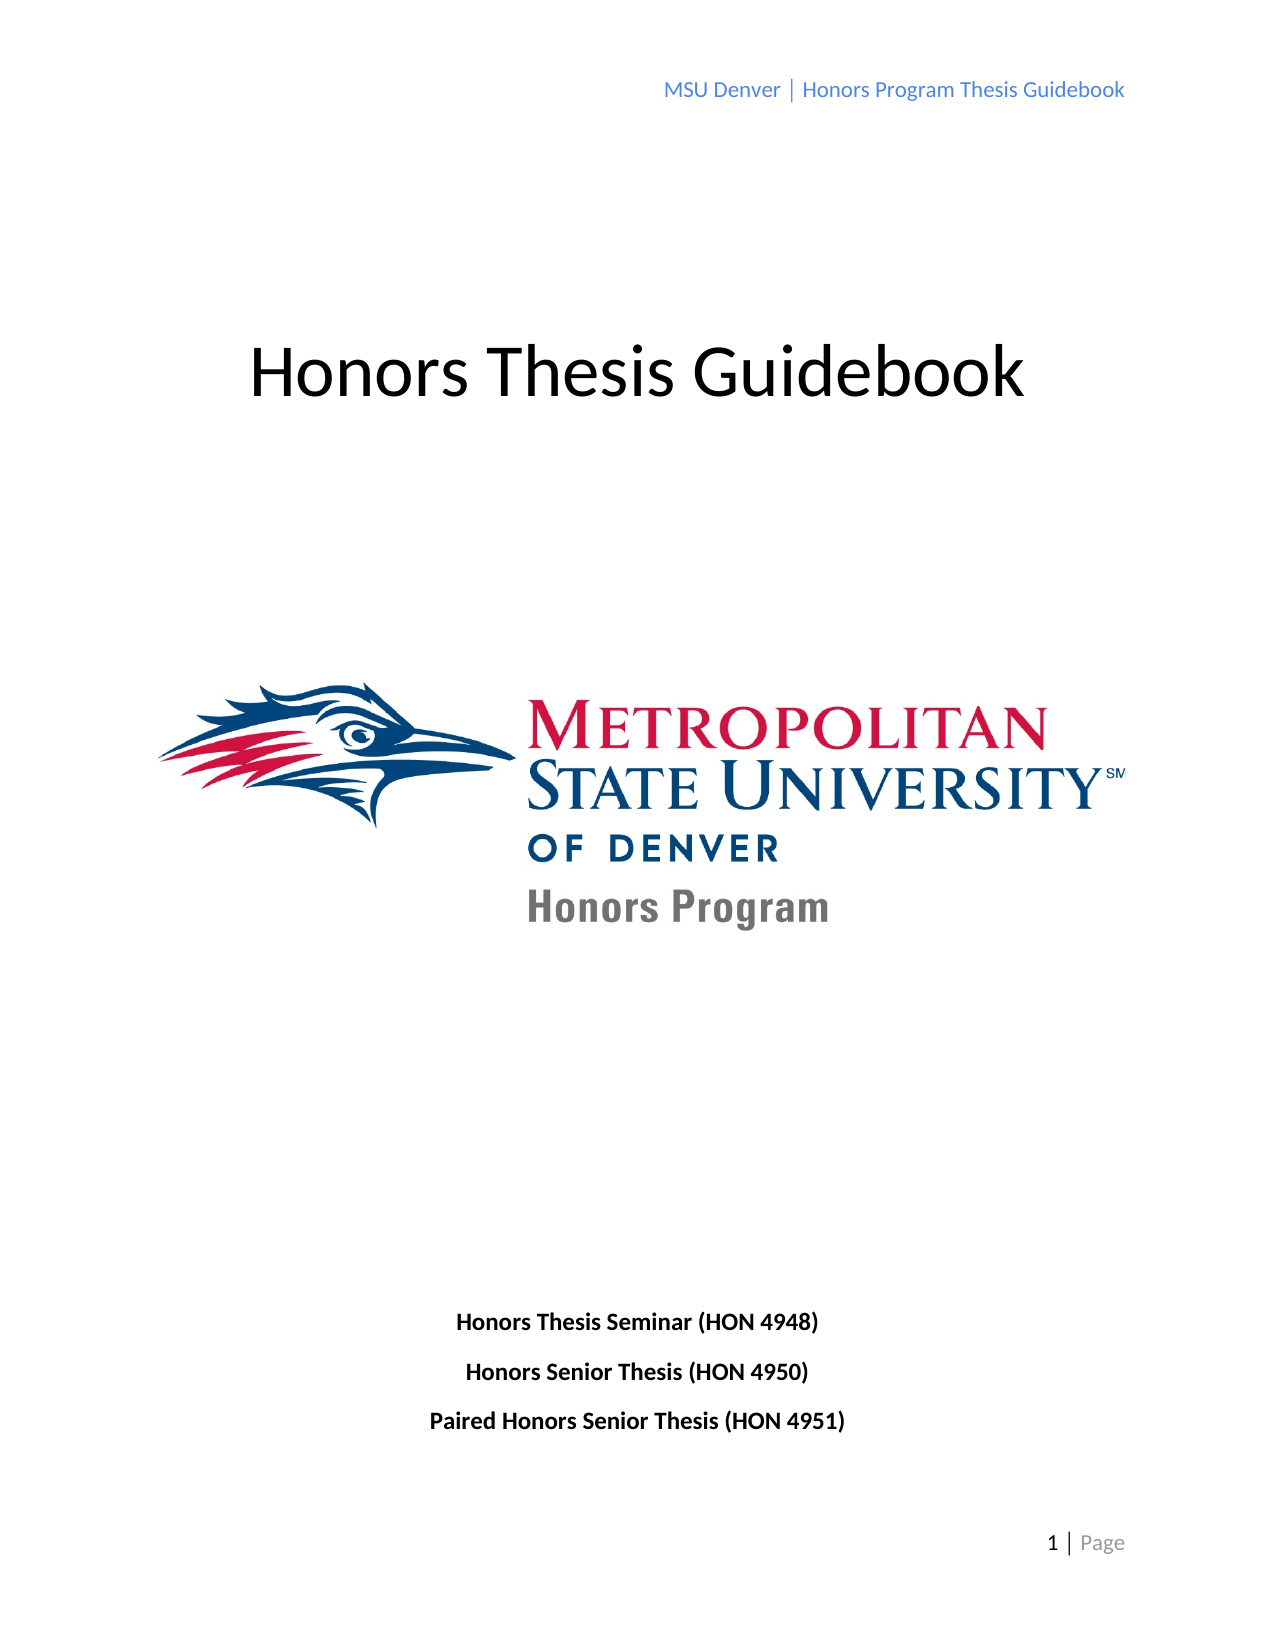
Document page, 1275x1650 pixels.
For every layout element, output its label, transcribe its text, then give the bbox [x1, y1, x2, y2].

picture [150, 670, 1125, 941]
text Honors Thesis Guidebook [150, 323, 1125, 415]
text Paired Honors Senior Thesis (HON 4951) [150, 1405, 1125, 1436]
text Honors Senior Thesis (HON 4950) [150, 1356, 1125, 1386]
text Honors Thesis Seminar (HON 4948) [150, 1306, 1125, 1337]
